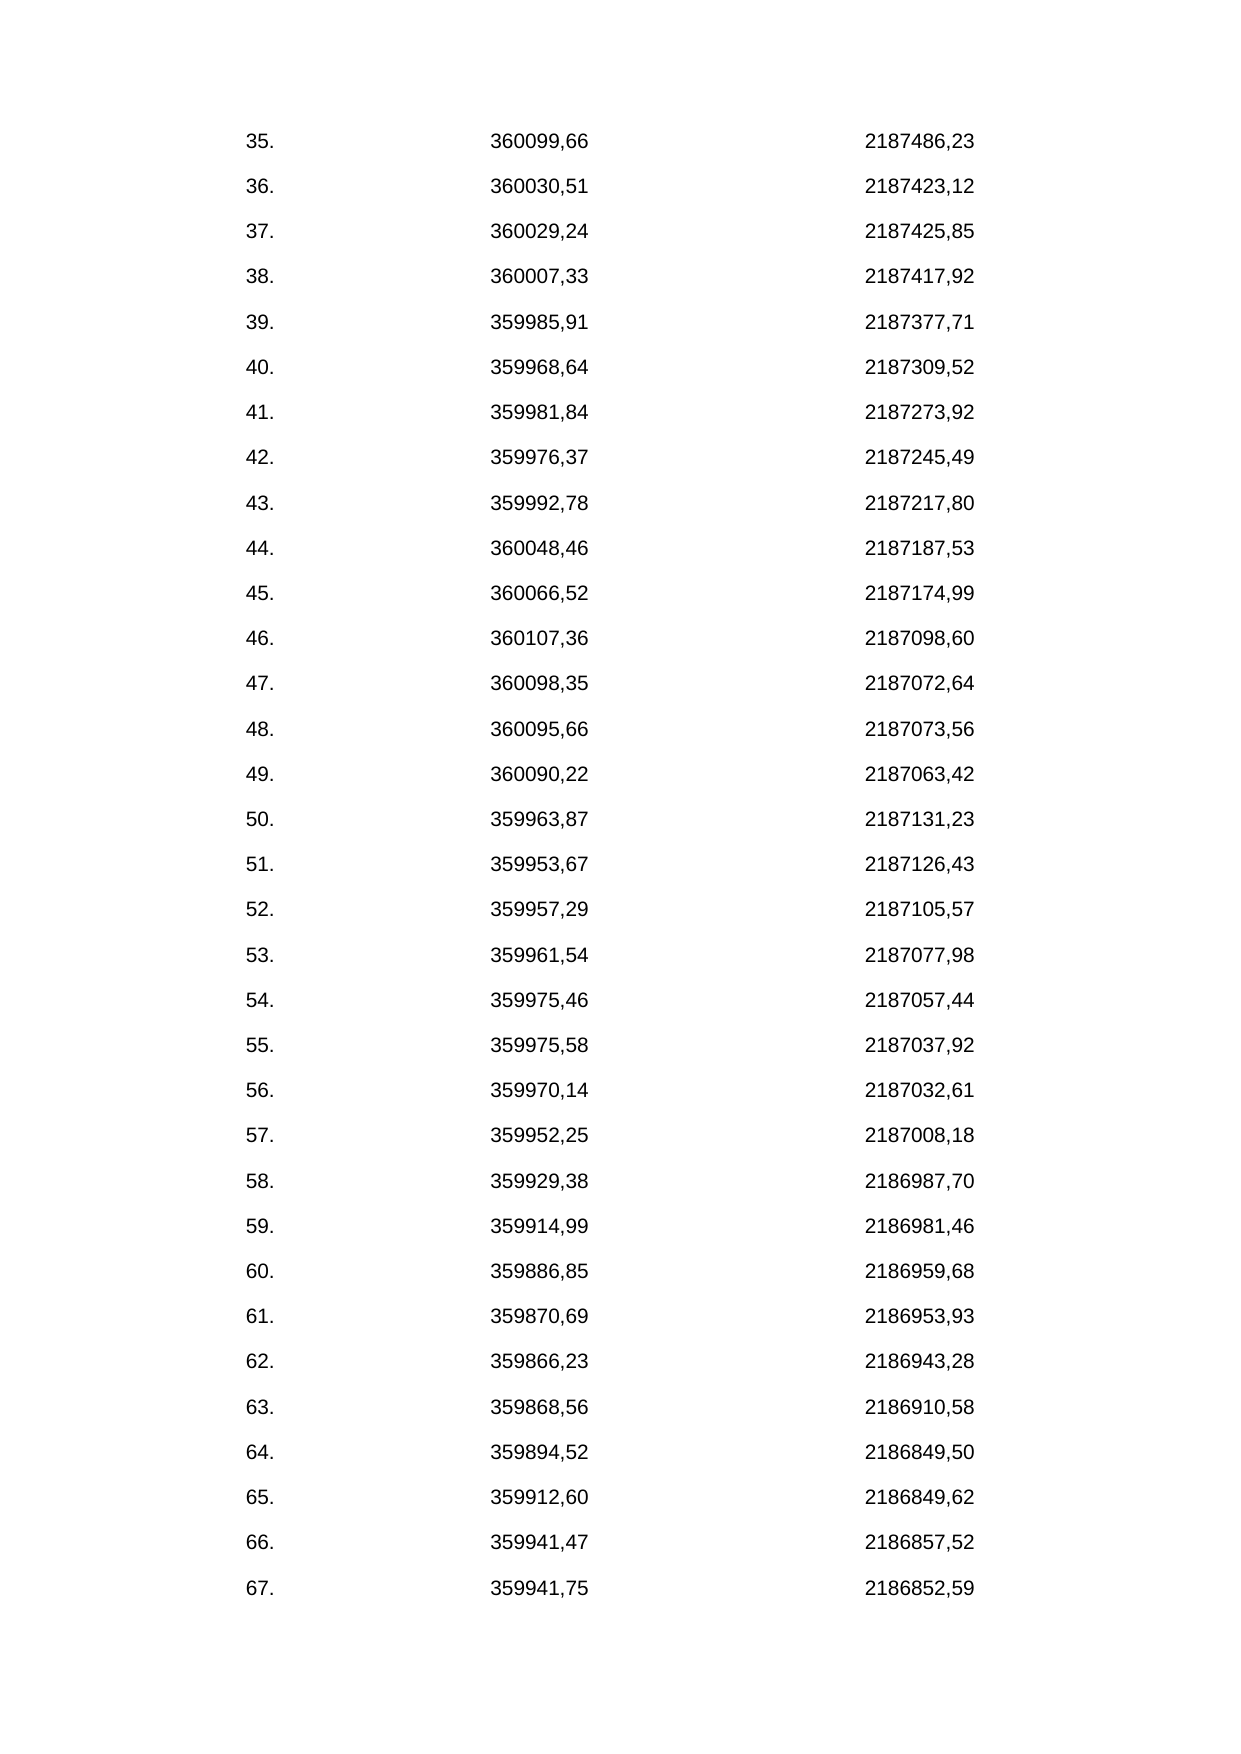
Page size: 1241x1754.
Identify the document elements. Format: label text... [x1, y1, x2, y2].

table_cell 46. [171, 615, 349, 661]
table_cell 359866,23 [349, 1339, 729, 1384]
table_cell 360007,33 [349, 254, 729, 299]
table_cell 360048,46 [349, 525, 729, 570]
table_cell 2186981,46 [730, 1203, 1110, 1248]
table_cell 2187174,99 [730, 570, 1110, 615]
table_cell 2187073,56 [730, 706, 1110, 751]
table_cell 44. [171, 525, 349, 570]
table_cell 2187217,80 [730, 480, 1110, 525]
table_cell 359976,37 [349, 435, 729, 480]
table_cell 59. [171, 1203, 349, 1248]
table_cell 66. [171, 1520, 349, 1565]
table_cell 2187417,92 [730, 254, 1110, 299]
table_cell 360099,66 [349, 118, 729, 163]
table_cell 2187245,49 [730, 435, 1110, 480]
table_cell 2187187,53 [730, 525, 1110, 570]
table_cell 42. [171, 435, 349, 480]
table_cell 359912,60 [349, 1474, 729, 1519]
table_cell 359985,91 [349, 299, 729, 344]
table_cell 2187098,60 [730, 615, 1110, 661]
table_cell 2186849,50 [730, 1429, 1110, 1474]
table_cell 359894,52 [349, 1429, 729, 1474]
table_cell 2187423,12 [730, 163, 1110, 208]
table_cell 40. [171, 344, 349, 389]
table_cell 360098,35 [349, 661, 729, 706]
table_cell 359975,46 [349, 977, 729, 1022]
table_cell 359970,14 [349, 1068, 729, 1113]
table_cell 41. [171, 389, 349, 434]
table_cell 360030,51 [349, 163, 729, 208]
table_cell 56. [171, 1068, 349, 1113]
table_cell 2187057,44 [730, 977, 1110, 1022]
table_cell 65. [171, 1474, 349, 1519]
table_cell 360095,66 [349, 706, 729, 751]
table_cell 53. [171, 932, 349, 977]
table_cell 359870,69 [349, 1294, 729, 1339]
table_cell 2187063,42 [730, 751, 1110, 796]
table_cell 359963,87 [349, 796, 729, 841]
table_cell 359981,84 [349, 389, 729, 434]
table_cell 2187072,64 [730, 661, 1110, 706]
table_cell 359975,58 [349, 1022, 729, 1067]
table_cell 359952,25 [349, 1113, 729, 1158]
table_cell 62. [171, 1339, 349, 1384]
table_cell 2187486,23 [730, 118, 1110, 163]
table_cell 359941,75 [349, 1565, 729, 1610]
table_cell 49. [171, 751, 349, 796]
table_cell 360107,36 [349, 615, 729, 661]
table_cell 47. [171, 661, 349, 706]
table_cell 2187425,85 [730, 209, 1110, 254]
table_cell 60. [171, 1248, 349, 1293]
table_cell 51. [171, 841, 349, 887]
table_cell 359941,47 [349, 1520, 729, 1565]
table_cell 359953,67 [349, 841, 729, 887]
table_cell 359929,38 [349, 1158, 729, 1203]
table_cell 52. [171, 887, 349, 932]
table_cell 61. [171, 1294, 349, 1339]
table_cell 360029,24 [349, 209, 729, 254]
table_cell 43. [171, 480, 349, 525]
table_cell 39. [171, 299, 349, 344]
table_cell 2187008,18 [730, 1113, 1110, 1158]
table_cell 359992,78 [349, 480, 729, 525]
table_cell 359886,85 [349, 1248, 729, 1293]
table_cell 2187077,98 [730, 932, 1110, 977]
table_cell 2187105,57 [730, 887, 1110, 932]
table_cell 2186852,59 [730, 1565, 1110, 1610]
table_cell 58. [171, 1158, 349, 1203]
table_cell 2187273,92 [730, 389, 1110, 434]
table_cell 64. [171, 1429, 349, 1474]
table_cell 45. [171, 570, 349, 615]
table_cell 36. [171, 163, 349, 208]
table_cell 359957,29 [349, 887, 729, 932]
table_cell 2187377,71 [730, 299, 1110, 344]
table_cell 2186953,93 [730, 1294, 1110, 1339]
table_cell 63. [171, 1384, 349, 1429]
table_cell 54. [171, 977, 349, 1022]
table_cell 2187032,61 [730, 1068, 1110, 1113]
table_cell 360066,52 [349, 570, 729, 615]
table_cell 2186959,68 [730, 1248, 1110, 1293]
table_cell 359968,64 [349, 344, 729, 389]
table_cell 2187131,23 [730, 796, 1110, 841]
table_cell 2187309,52 [730, 344, 1110, 389]
table_cell 2187126,43 [730, 841, 1110, 887]
table_cell 359914,99 [349, 1203, 729, 1248]
table_cell 359961,54 [349, 932, 729, 977]
table_cell 2187037,92 [730, 1022, 1110, 1067]
table_cell 35. [171, 118, 349, 163]
table_cell 2186987,70 [730, 1158, 1110, 1203]
table_cell 57. [171, 1113, 349, 1158]
table_cell 2186943,28 [730, 1339, 1110, 1384]
table_cell 55. [171, 1022, 349, 1067]
table_cell 359868,56 [349, 1384, 729, 1429]
table_cell 2186910,58 [730, 1384, 1110, 1429]
table_cell 38. [171, 254, 349, 299]
table_cell 2186849,62 [730, 1474, 1110, 1519]
table_cell 67. [171, 1565, 349, 1610]
table_cell 360090,22 [349, 751, 729, 796]
table_cell 50. [171, 796, 349, 841]
table_cell 48. [171, 706, 349, 751]
table_cell 37. [171, 209, 349, 254]
table_cell 2186857,52 [730, 1520, 1110, 1565]
